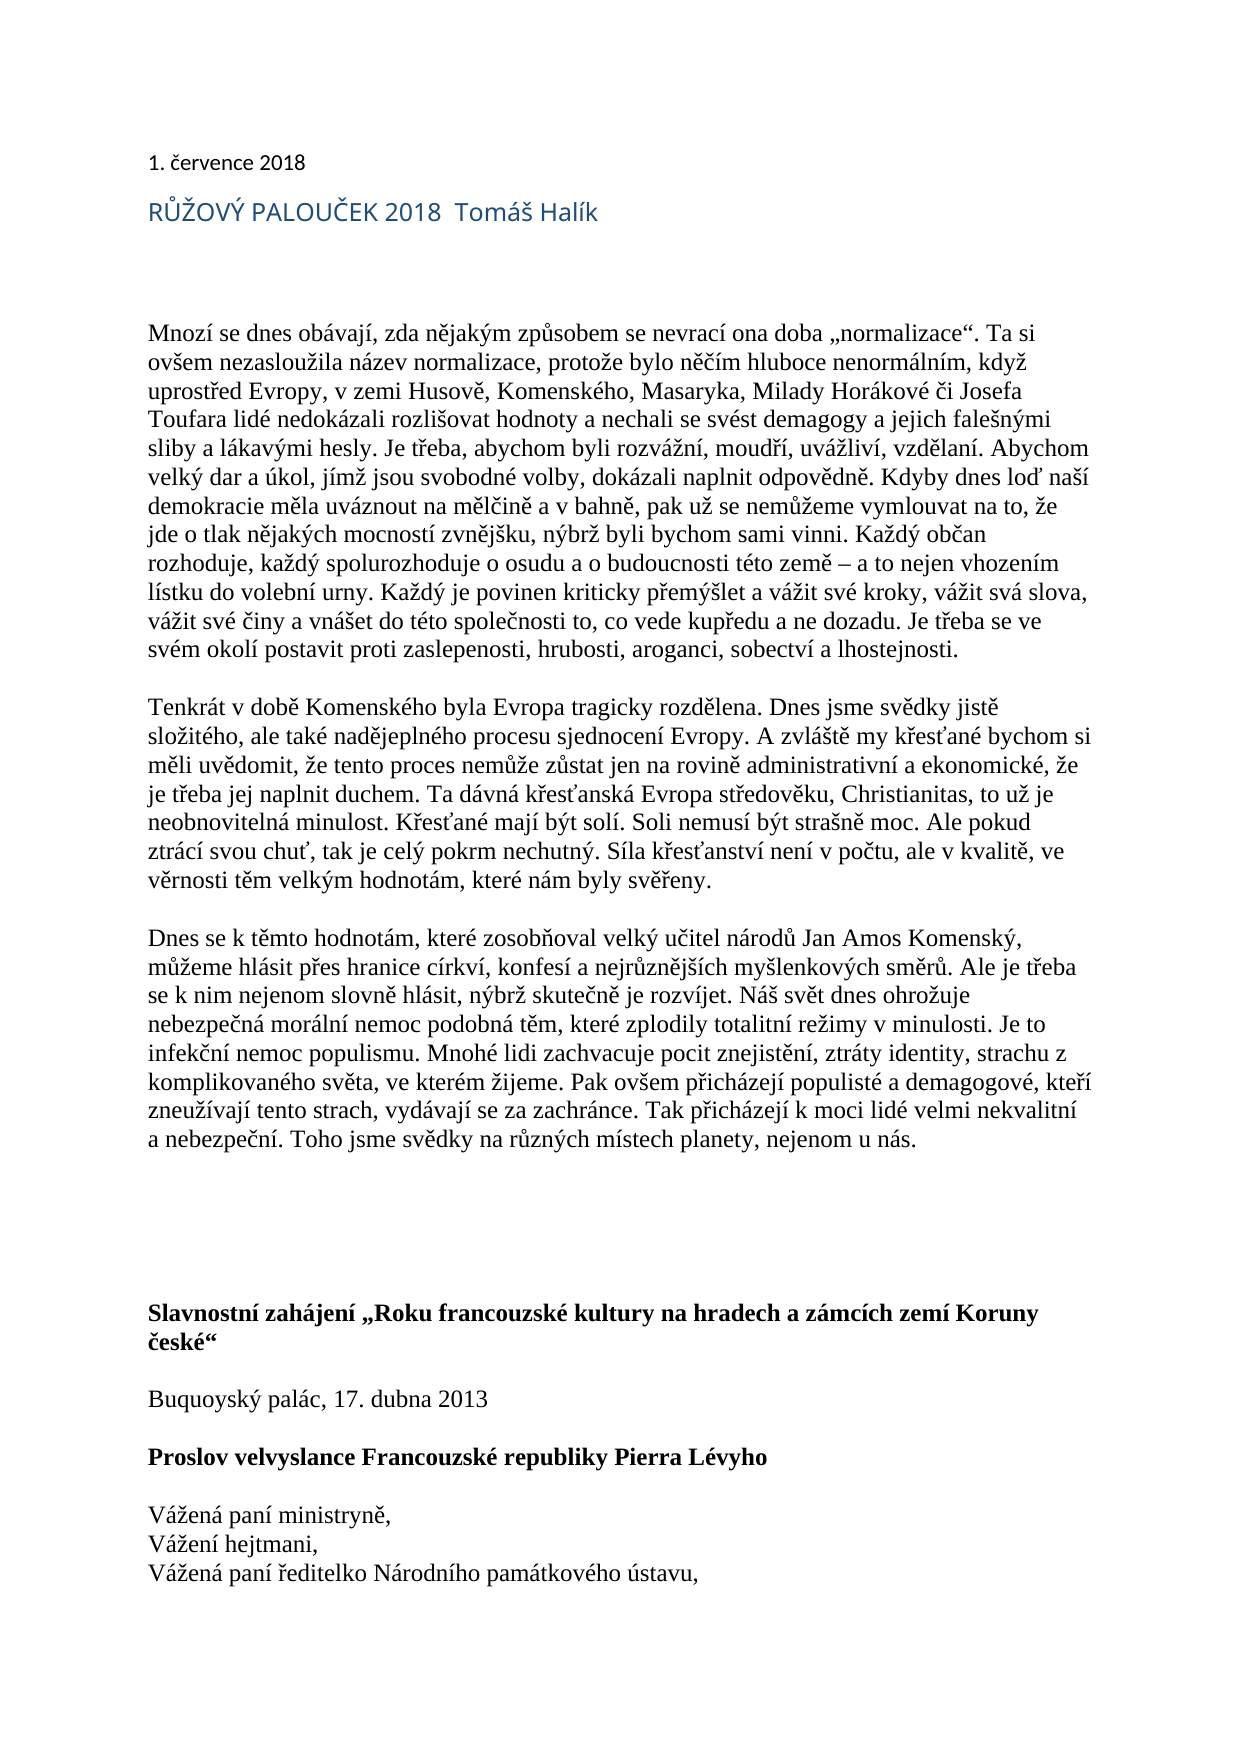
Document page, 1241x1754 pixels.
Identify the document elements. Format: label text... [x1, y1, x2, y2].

text 1. července 2018 [148, 148, 1093, 176]
text Proslov velvyslance Francouzské republiky Pierra Lévyho [148, 1442, 1093, 1471]
text Tenkrát v době Komenského byla Evropa tragicky rozdělena. Dnes jsme svědky jistě složitého, ale také nadějeplného procesu sjednocení Evropy. A zvláště my křesťané bychom si měli uvědomit, že tento proces nemůže zůstat jen na rovině administrativní a ekonomické, že je třeba jej naplnit duchem. Ta dávná křesťanská Evropa středověku, Christianitas, to už je neobnovitelná minulost. Křesťané mají být solí. Soli nemusí být strašně moc. Ale pokud ztrácí svou chuť, tak je celý pokrm nechutný. Síla křesťanství není v počtu, ale v kvalitě, ve věrnosti těm velkým hodnotám, které nám byly svěřeny. [148, 692, 1093, 894]
subtitle RŮŽOVÝ PALOUČEK 2018 Tomáš Halík [148, 194, 1093, 228]
text Buquoyský palác, 17. dubna 2013 [148, 1384, 1093, 1413]
text Slavnostní zahájení „Roku francouzské kultury na hradech a zámcích zemí Koruny české“ [148, 1298, 1093, 1355]
text Dnes se k těmto hodnotám, které zosobňoval velký učitel národů Jan Amos Komenský, můžeme hlásit přes hranice církví, konfesí a nejrůznějších myšlenkových směrů. Ale je třeba se k nim nejenom slovně hlásit, nýbrž skutečně je rozvíjet. Náš svět dnes ohrožuje nebezpečná morální nemoc podobná těm, které zplodily totalitní režimy v minulosti. Je to infekční nemoc populismu. Mnohé lidi zachvacuje pocit znejistění, ztráty identity, strachu z komplikovaného světa, ve kterém žijeme. Pak ovšem přicházejí populisté a demagogové, kteří zneužívají tento strach, vydávají se za zachránce. Tak přicházejí k moci lidé velmi nekvalitní a nebezpeční. Toho jsme svědky na různých místech planety, nejenom u nás. [148, 923, 1093, 1153]
text Mnozí se dnes obávají, zda nějakým způsobem se nevrací ona doba „normalizace“. Ta si ovšem nezasloužila název normalizace, protože bylo něčím hluboce nenormálním, když uprostřed Evropy, v zemi Husově, Komenského, Masaryka, Milady Horákové či Josefa Toufara lidé nedokázali rozlišovat hodnoty a nechali se svést demagogy a jejich falešnými sliby a lákavými hesly. Je třeba, abychom byli rozvážní, moudří, uvážliví, vzdělaní. Abychom velký dar a úkol, jímž jsou svobodné volby, dokázali naplnit odpovědně. Kdyby dnes loď naší demokracie měla uváznout na mělčině a v bahně, pak už se nemůžeme vymlouvat na to, že jde o tlak nějakých mocností zvnějšku, nýbrž byli bychom sami vinni. Každý občan rozhoduje, každý spolurozhoduje o osudu a o budoucnosti této země – a to nejen vhozením lístku do volební urny. Každý je povinen kriticky přemýšlet a vážit své kroky, vážit svá slova, vážit své činy a vnášet do této společnosti to, co vede kupředu a ne dozadu. Je třeba se ve svém okolí postavit proti zaslepenosti, hrubosti, aroganci, sobectví a lhostejnosti. [148, 318, 1093, 663]
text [148, 1500, 1093, 1587]
